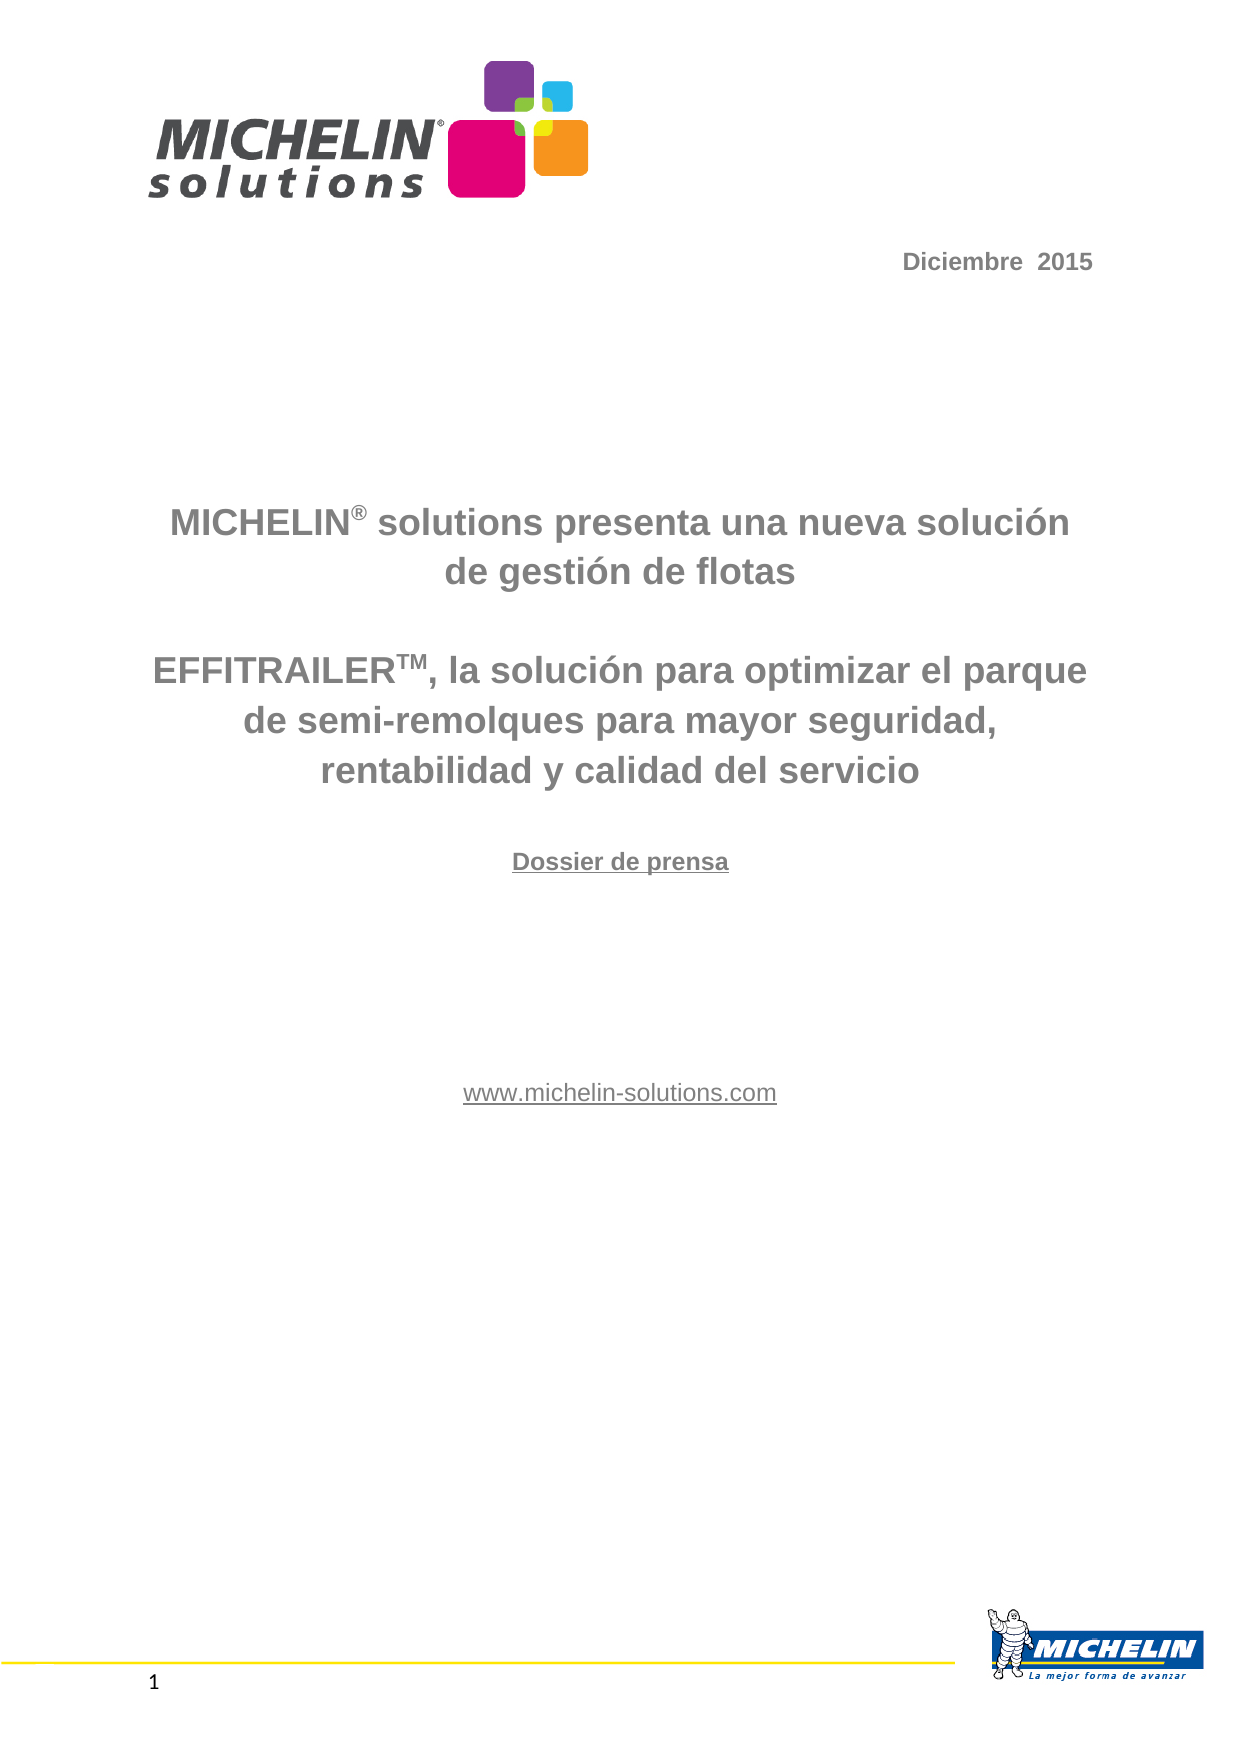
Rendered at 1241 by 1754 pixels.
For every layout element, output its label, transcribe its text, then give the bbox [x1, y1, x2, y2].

picture [0, 1609, 1238, 1744]
picture [148, 61, 589, 198]
text Diciembre 2015 [148, 247, 1093, 275]
text www.michelin-solutions.com [148, 1078, 1093, 1107]
text Dossier de prensa [148, 847, 1093, 876]
text EFFITRAILERTM, la solución para optimizar el parque de semi-remolques para mayor seguridad, rentabilidad y calidad del servicio [148, 649, 1093, 791]
text MICHELIN® solutions presenta una nueva solución de gestión de flotas [148, 500, 1093, 593]
